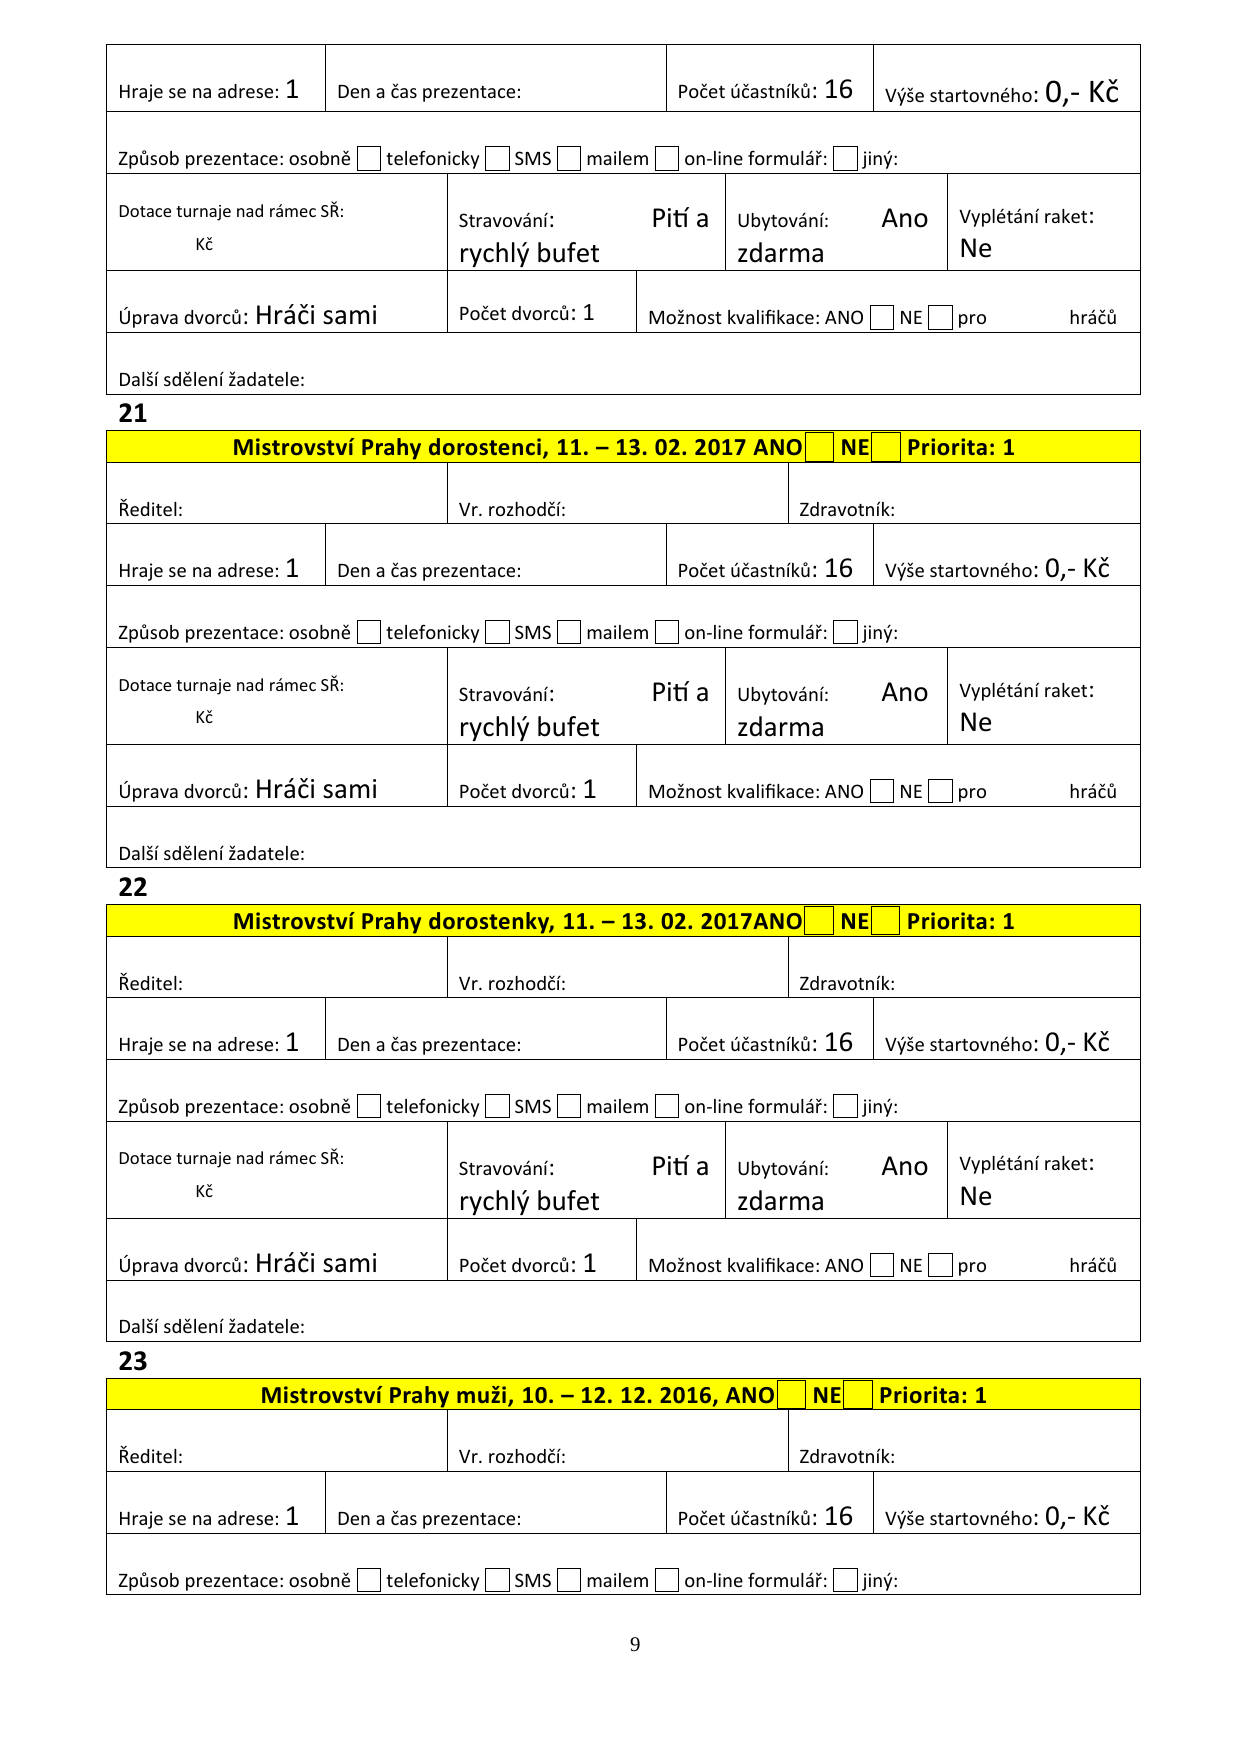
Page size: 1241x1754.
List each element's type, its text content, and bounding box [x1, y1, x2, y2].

table_header Mistrovství Prahy muži, 10. – 12. 12. 2016, ANO NE Priorita: [107, 1379, 1140, 1409]
table_cell Počet účastníků: [667, 45, 873, 111]
table_cell Výše startovného: [874, 1472, 1140, 1533]
table_cell Počet účastníků: [667, 524, 873, 585]
table_cell Ubytování: [726, 174, 947, 270]
table_cell Stravování: [448, 1122, 725, 1218]
subtitle 21 [118, 394, 1152, 430]
table_cell Úprava dvorců: [107, 745, 447, 806]
table_cell Vyplétání raket: [948, 648, 1140, 744]
table_cell Vyplétání raket: [948, 1122, 1140, 1218]
table_cell Ubytování: [726, 1122, 947, 1218]
table_cell Další sdělení žadatele: [107, 807, 1140, 867]
table_cell Zdravotník: [789, 463, 1140, 523]
table_cell Výše startovného: [874, 45, 1140, 111]
table_cell Počet dvorců: [448, 745, 636, 806]
table_header Mistrovství Prahy dorostenky, 11. – 13. 02. 2017ANO NE Priorita: [107, 905, 1140, 936]
table_cell Způsob prezentace: osobně telefonicky SMS mailem on-line formulář: jiný: [107, 1534, 1140, 1594]
table_cell Počet dvorců: [448, 271, 636, 332]
table_cell Ředitel: [107, 937, 447, 997]
table_cell Další sdělení žadatele: [107, 1281, 1140, 1341]
table_cell Ubytování: [726, 648, 947, 744]
table_cell Vr. rozhodčí: [448, 463, 788, 523]
table_cell Dotace turnaje nad rámec SŘ: Kč [107, 1122, 447, 1218]
table_cell Stravování: [448, 648, 725, 744]
table_cell Úprava dvorců: [107, 1219, 447, 1279]
table_cell Ředitel: [107, 1410, 447, 1471]
table_cell Další sdělení žadatele: [107, 333, 1140, 393]
table_cell Počet účastníků: [667, 998, 873, 1059]
table_cell Úprava dvorců: [107, 271, 447, 332]
table_cell Hraje se na adrese: [107, 1472, 325, 1533]
table_cell Zdravotník: [789, 1410, 1140, 1471]
subtitle 22 [118, 868, 1152, 904]
table_cell Stravování: [448, 174, 725, 270]
table_cell Hraje se na adrese: [107, 524, 325, 585]
table_cell Den a čas prezentace: [326, 998, 666, 1059]
subtitle 23 [118, 1342, 1152, 1378]
table_cell Dotace turnaje nad rámec SŘ: Kč [107, 648, 447, 744]
table_cell Den a čas prezentace: [326, 524, 666, 585]
table_cell Způsob prezentace: osobně telefonicky SMS mailem on-line formulář: jiný: [107, 112, 1140, 173]
table_header Mistrovství Prahy dorostenci, 11. – 13. 02. 2017 ANO NE Priorita: [107, 431, 1140, 462]
table_cell Možnost kvalifikace: ANO NE pro hráčů [637, 745, 1140, 806]
table_cell Dotace turnaje nad rámec SŘ: Kč [107, 174, 447, 270]
table_cell Den a čas prezentace: [326, 1472, 666, 1533]
table_cell Výše startovného: [874, 998, 1140, 1059]
table_cell Ředitel: [107, 463, 447, 523]
table_cell Způsob prezentace: osobně telefonicky SMS mailem on-line formulář: jiný: [107, 1060, 1140, 1121]
table_cell Den a čas prezentace: [326, 45, 666, 111]
table_cell Počet účastníků: [667, 1472, 873, 1533]
table_cell Hraje se na adrese: [107, 998, 325, 1059]
table_cell Možnost kvalifikace: ANO NE pro hráčů [637, 271, 1140, 332]
table_cell Výše startovného: [874, 524, 1140, 585]
table_cell Vr. rozhodčí: [448, 937, 788, 997]
table_cell Počet dvorců: [448, 1219, 636, 1279]
table_cell Vyplétání raket: [948, 174, 1140, 270]
table_cell Možnost kvalifikace: ANO NE pro hráčů [637, 1219, 1140, 1279]
table_cell Způsob prezentace: osobně telefonicky SMS mailem on-line formulář: jiný: [107, 586, 1140, 647]
table_cell Zdravotník: [789, 937, 1140, 997]
table_cell Vr. rozhodčí: [448, 1410, 788, 1471]
table_cell Hraje se na adrese: [107, 45, 325, 111]
